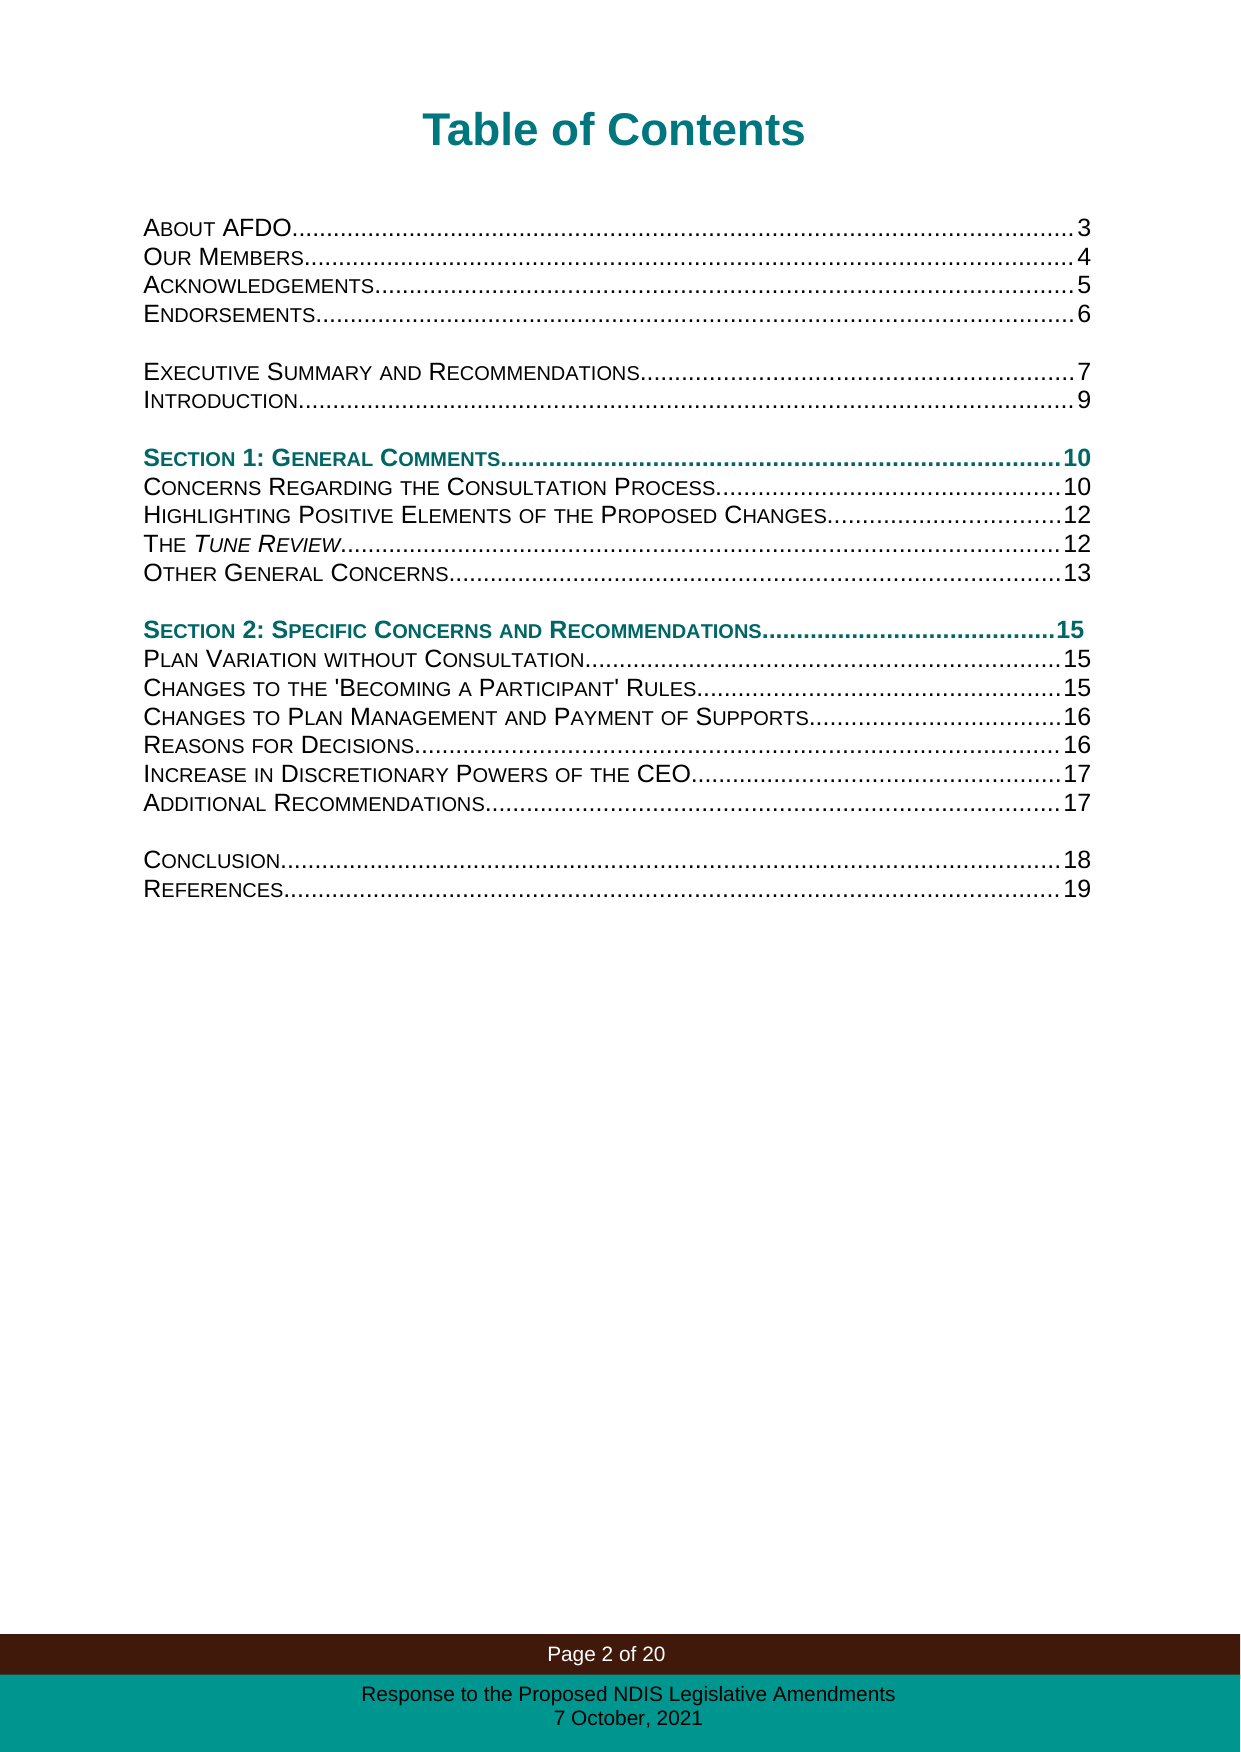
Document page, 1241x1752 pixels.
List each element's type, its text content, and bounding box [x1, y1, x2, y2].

text Table of Contents [118, 103, 1122, 184]
text About AFDO 3 Our Members 4 Acknowledgements 5 Endorsements 6 Executive Summary and Recommendations 7 [143, 213, 1122, 385]
text Introduction 9 Section 1: General Comments 10 Concerns Regarding the Consultation Process 10 Highlighting Positive Elements of the Proposed Changes 12 The Tune Review 12 Other General Concerns 13 Section 2: Specific Concerns and Recommendations 15 Plan Variation without Consultation 15 Changes to the 'Becoming a Participant' Rules 15 Changes to Plan Management and Payment of Supports 16 Reasons for Decisions 16 Increase in Discretionary Powers of the CEO 17 Additional Recommendations 17 Conclusion 18 References 19 [143, 385, 1122, 903]
